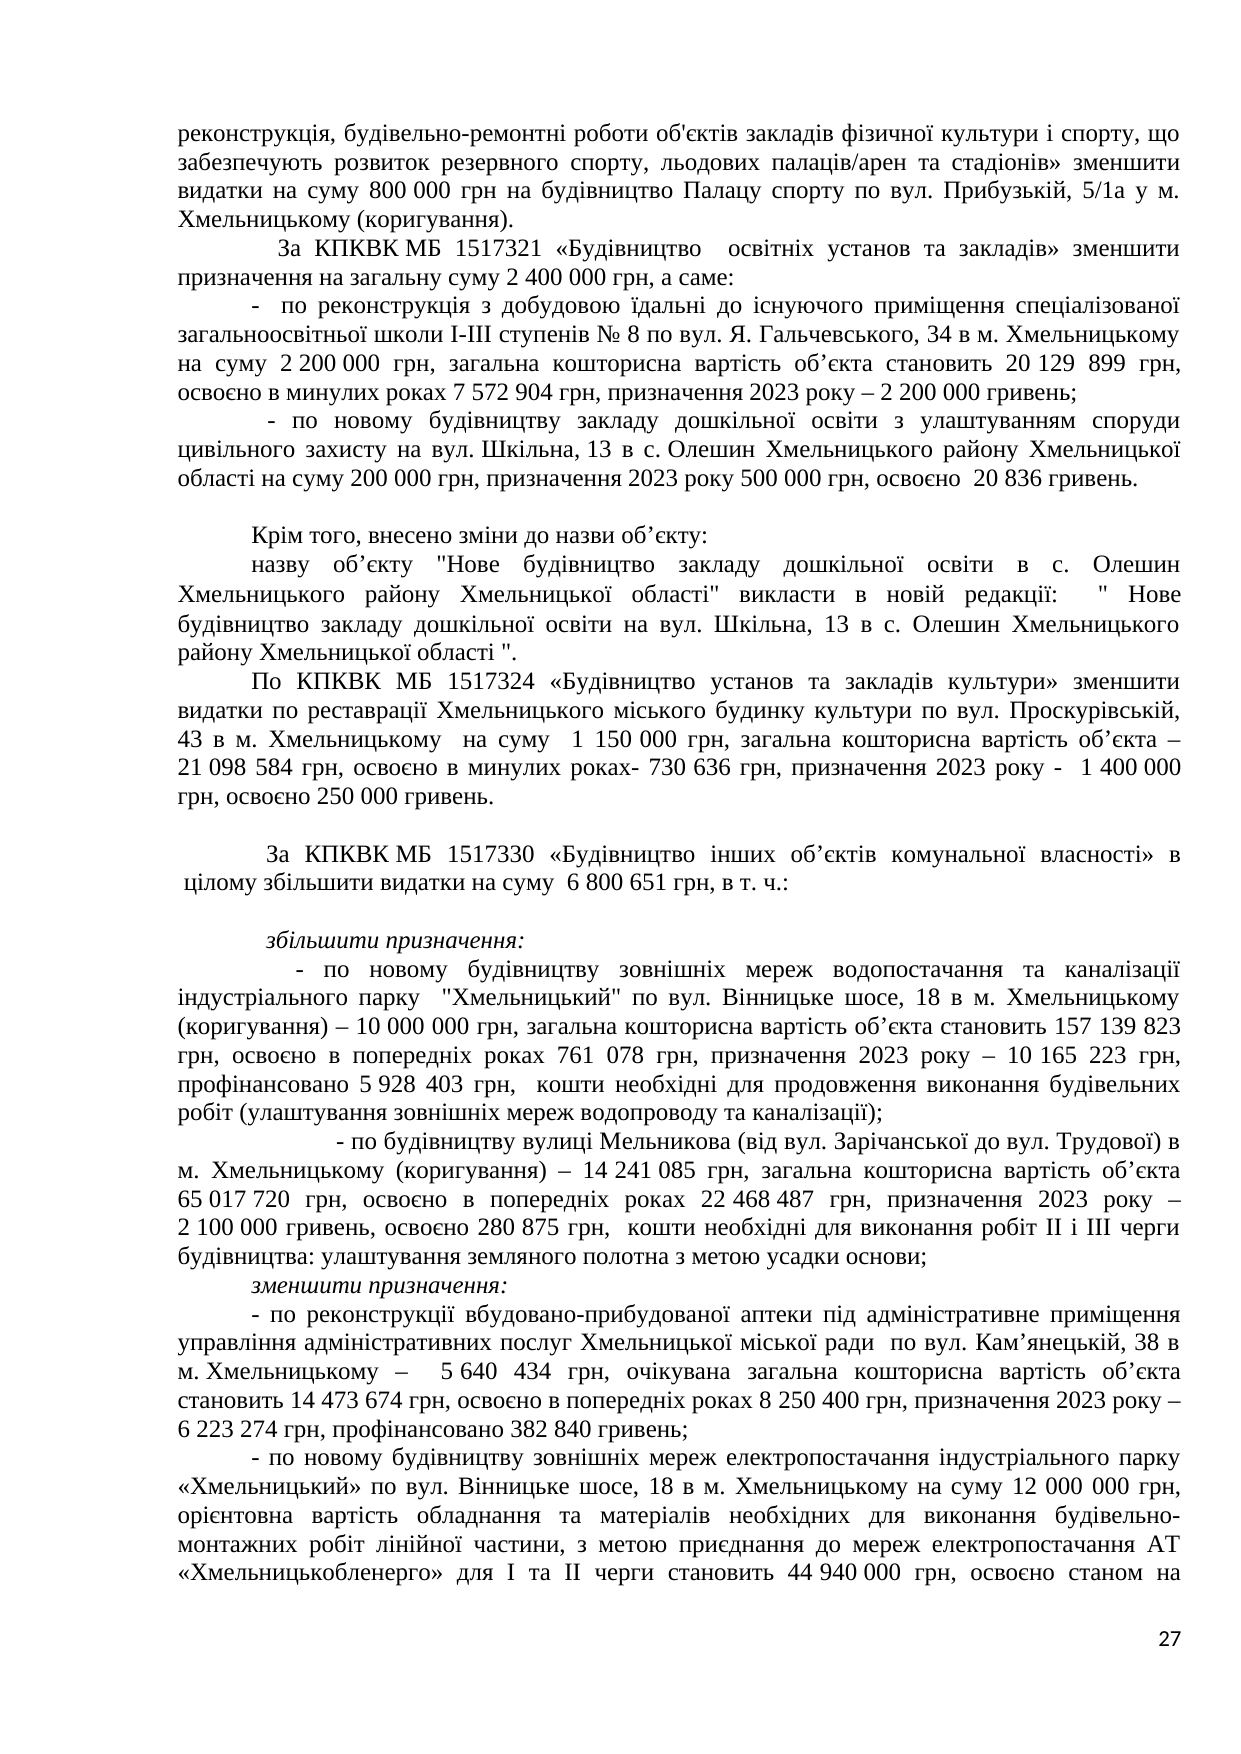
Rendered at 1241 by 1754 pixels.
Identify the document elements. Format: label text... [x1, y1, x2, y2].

text - по реконструкції вбудовано-прибудованої аптеки під адміністративне приміщення управління адміністративних послуг Хмельницької міської ради по вул. Кам’янецькій, 38 в м. Хмельницькому – 5 640 434 грн, очікувана загальна кошторисна вартість об’єкта становить 14 473 674 грн, освоєно в попередніх роках 8 250 400 грн, призначення 2023 року – 6 223 274 грн, профінансовано 382 840 гривень; [177, 1299, 1181, 1442]
text - по реконструкція з добудовою їдальні до існуючого приміщення спеціалізованої загальноосвітньої школи І-ІІІ ступенів № 8 по вул. Я. Гальчевського, 34 в м. Хмельницькому на суму 2 200 000 грн, загальна кошторисна вартість об’єкта становить 20 129 899 грн, освоєно в минулих роках 7 572 904 грн, призначення 2023 року – 2 200 000 гривень; [177, 291, 1181, 406]
text За КПКВК МБ 1517330 «Будівництво інших об’єктів комунальної власності» в цілому збільшити видатки на суму 6 800 651 грн, в т. ч.: [183, 839, 1181, 896]
text По КПКВК МБ 1517324 «Будівництво установ та закладів культури» зменшити видатки по реставрації Хмельницького міського будинку культури по вул. Проскурівській, 43 в м. Хмельницькому на суму 1 150 000 грн, загальна кошторисна вартість об’єкта – 21 098 584 грн, освоєно в минулих роках- 730 636 грн, призначення 2023 року - 1 400 000 грн, освоєно 250 000 гривень. [177, 666, 1181, 810]
text назву об’єкту "Нове будівництво закладу дошкільної освіти в с. Олешин Хмельницького району Хмельницької області" викласти в новій редакції: " Нове будівництво закладу дошкільної освіти на вул. Шкільна, 13 в с. Олешин Хмельницького району Хмельницької області ". [177, 549, 1181, 666]
text - по новому будівництву закладу дошкільної освіти з улаштуванням споруди цивільного захисту на вул. Шкільна, 13 в с. Олешин Хмельницького району Хмельницької області на суму 200 000 грн, призначення 2023 року 500 000 грн, освоєно 20 836 гривень. [177, 406, 1181, 492]
text збільшити призначення: [183, 925, 1181, 954]
text - по будівництву вулиці Мельникова (від вул. Зарічанської до вул. Трудової) в м. Хмельницькому (коригування) – 14 241 085 грн, загальна кошторисна вартість об’єкта 65 017 720 грн, освоєно в попередніх роках 22 468 487 грн, призначення 2023 року – 2 100 000 гривень, освоєно 280 875 грн, кошти необхідні для виконання робіт ІІ і ІІІ черги будівництва: улаштування земляного полотна з метою усадки основи; [177, 1126, 1181, 1270]
text Крім того, внесено зміни до назви об’єкту: [177, 521, 1181, 549]
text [177, 118, 1181, 233]
text За КПКВК МБ 1517321 «Будівництво освітніх установ та закладів» зменшити призначення на загальну суму 2 400 000 грн, а саме: [177, 233, 1181, 291]
text - по новому будівництву зовнішніх мереж водопостачання та каналізації індустріального парку "Хмельницький" по вул. Вінницьке шосе, 18 в м. Хмельницькому (коригування) – 10 000 000 грн, загальна кошторисна вартість об’єкта становить 157 139 823 грн, освоєно в попередніх роках 761 078 грн, призначення 2023 року – 10 165 223 грн, профінансовано 5 928 403 грн, кошти необхідні для продовження виконання будівельних робіт (улаштування зовнішніх мереж водопроводу та каналізації); [177, 954, 1181, 1126]
text зменшити призначення: [177, 1270, 1181, 1299]
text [177, 1442, 1181, 1586]
